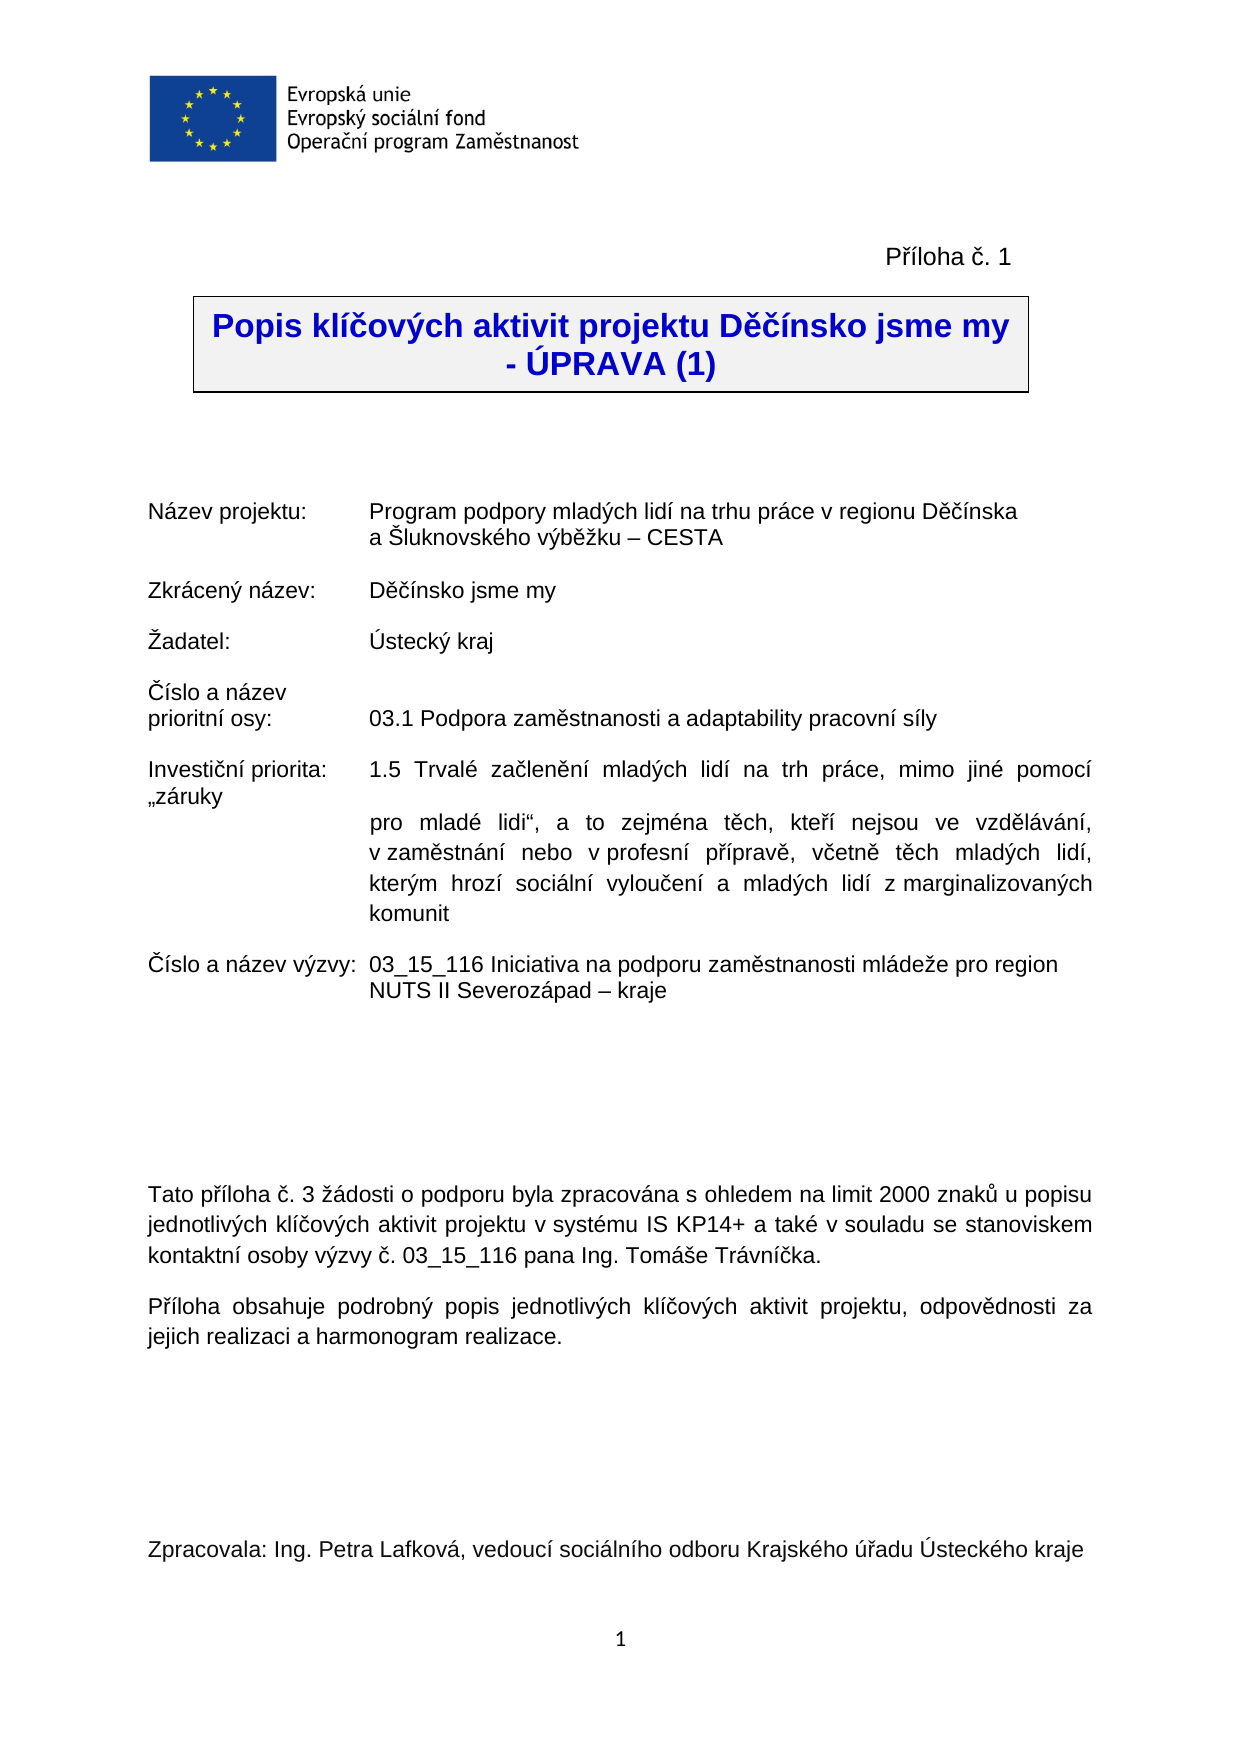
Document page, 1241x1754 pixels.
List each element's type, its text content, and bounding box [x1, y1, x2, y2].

text Příloha obsahuje podrobný popis jednotlivých klíčových aktivit projektu, odpovědnosti za jejich realizaci a harmonogram realizace. [148, 1293, 1093, 1349]
text Tato příloha č. 3 žádosti o podporu byla zpracována s ohledem na limit 2000 znaků u popisu jednotlivých klíčových aktivit projektu v systému IS KP14+ a také v souladu se stanoviskem kontaktní osoby výzvy č. 03_15_116 pana Ing. Tomáše Trávníčka. [148, 1181, 1093, 1268]
text Investiční priorita: 1.5 Trvalé začlenění mladých lidí na trh práce, mimo jiné pomocí „záruky [148, 756, 1093, 809]
text Příloha č. 1 [148, 242, 1093, 271]
table_header Popis klíčových aktivit projektu Děčínsko jsme my - ÚPRAVA (1) [194, 297, 1028, 391]
text Zpracovala: Ing. Petra Lafková, vedoucí sociálního odboru Krajského úřadu Ústeckého kraje [148, 1536, 1093, 1562]
text NUTS II Severozápad – kraje [148, 977, 1093, 1003]
picture [147, 73, 579, 164]
text a Šluknovského výběžku – CESTA [148, 524, 1093, 551]
text Číslo a název výzvy: 03_15_116 Iniciativa na podporu zaměstnanosti mládeže pro region [148, 951, 1093, 977]
text Číslo a název [148, 679, 1093, 705]
text prioritní osy: 03.1 Podpora zaměstnanosti a adaptability pracovní síly [148, 705, 1093, 732]
text Zkrácený název: Děčínsko jsme my [148, 577, 1093, 603]
text Název projektu: Program podpory mladých lidí na trhu práce v regionu Děčínska [148, 498, 1093, 524]
text pro mladé lidi“, a to zejména těch, kteří nejsou ve vzdělávání, v zaměstnání nebo v profesní přípravě, včetně těch mladých lidí, kterým hrozí sociální vyloučení a mladých lidí z marginalizovaných komunit [369, 809, 1093, 926]
text Žadatel: Ústecký kraj [148, 628, 1093, 654]
